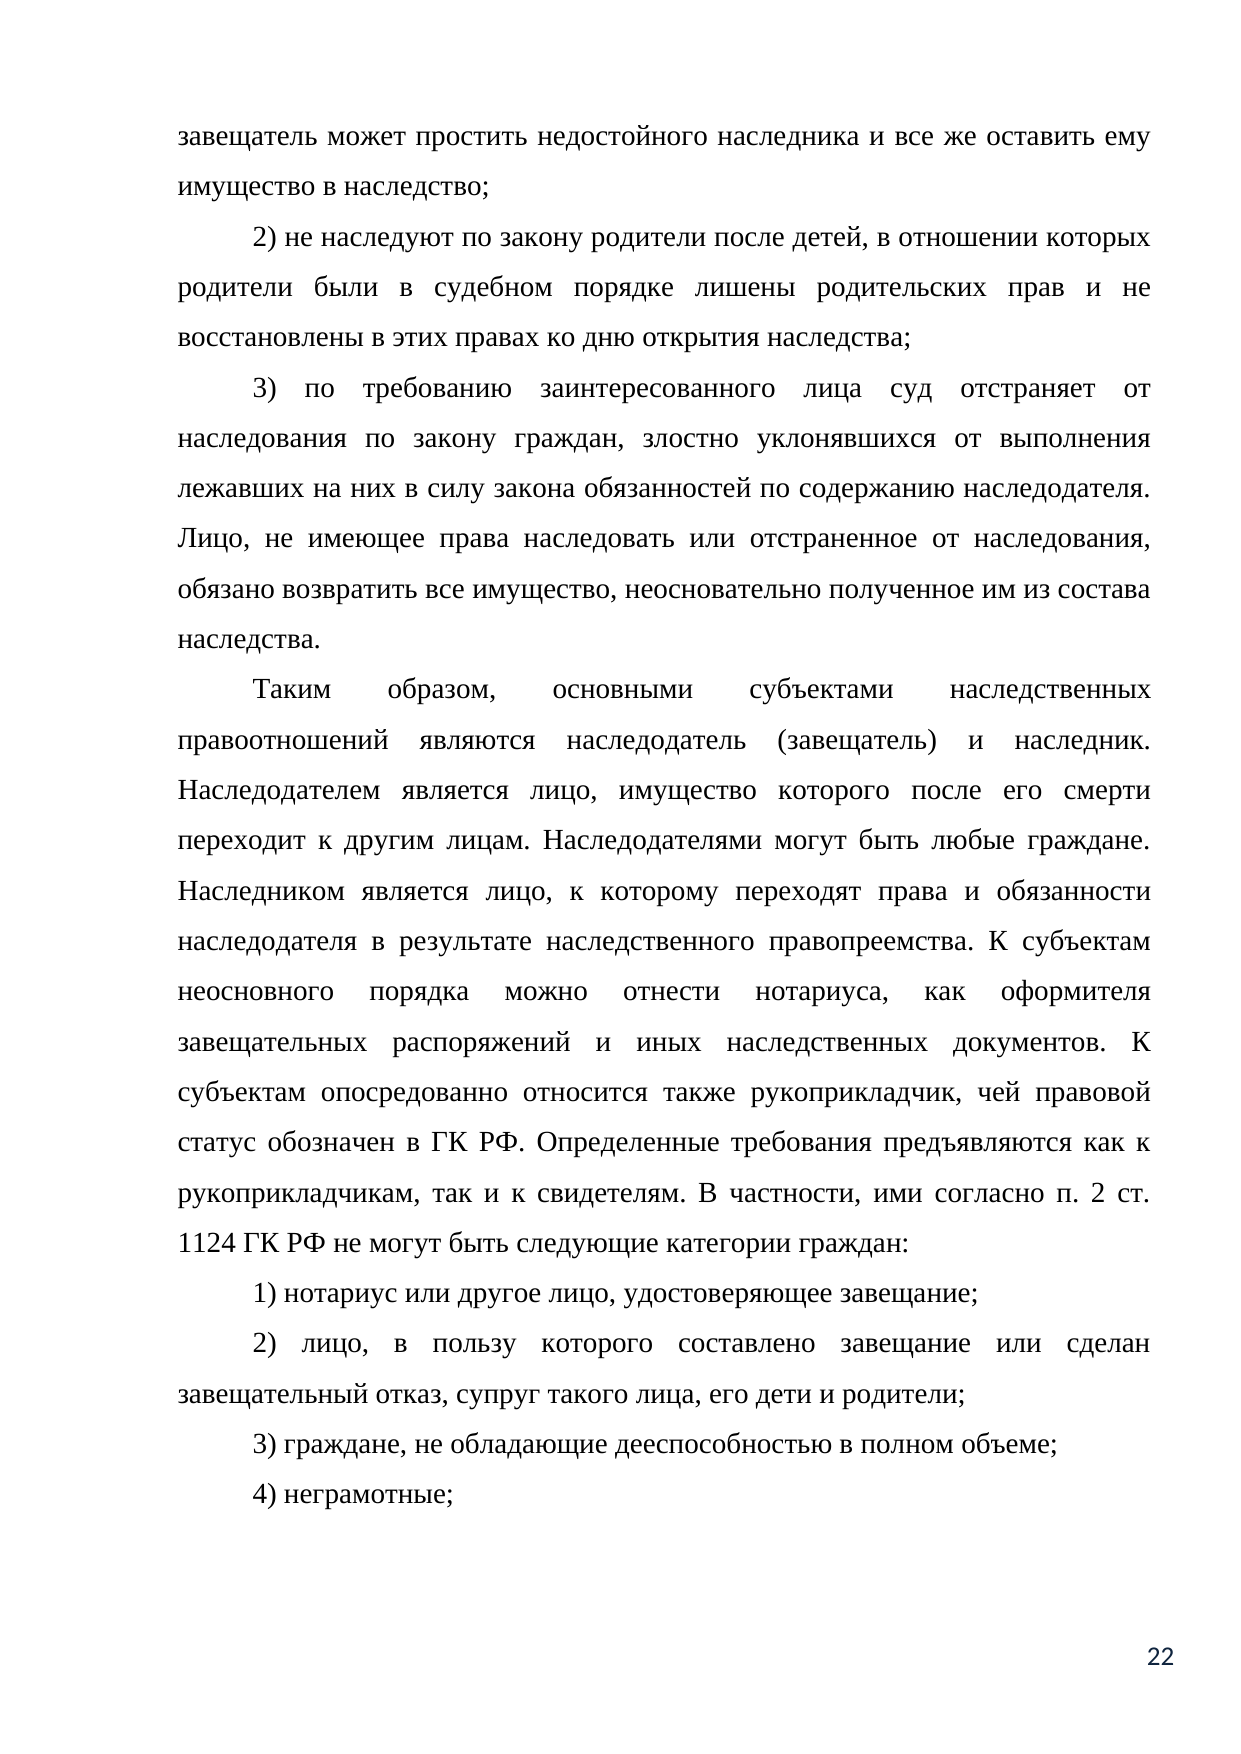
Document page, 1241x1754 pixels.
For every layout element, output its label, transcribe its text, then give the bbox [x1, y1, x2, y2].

list 4) неграмотные; [177, 1477, 1152, 1510]
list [177, 118, 1152, 202]
list 1) нотариус или другое лицо, удостоверяющее завещание; [177, 1275, 1152, 1309]
list 2) лицо, в пользу которого составлено завещание или сделан завещательный отказ, супруг такого лица, его дети и родители; [177, 1326, 1152, 1409]
list 3) по требованию заинтересованного лица суд отстраняет от наследования по закону граждан, злостно уклонявшихся от выполнения лежавших на них в силу закона обязанностей по содержанию наследодателя. Лицо, не имеющее права наследовать или отстраненное от наследования, обязано возвратить все имущество, неосновательно полученное им из состава наследства. [177, 370, 1152, 655]
list Таким образом, основными субъектами наследственных правоотношений являются наследодатель (завещатель) и наследник. Наследодателем является лицо, имущество которого после его смерти переходит к другим лицам. Наследодателями могут быть любые граждане. Наследником является лицо, к которому переходят права и обязанности наследодателя в результате наследственного правопреемства. К субъектам неосновного порядка можно отнести нотариуса, как оформителя завещательных распоряжений и иных наследственных документов. К субъектам опосредованно относится также рукоприкладчик, чей правовой статус обозначен в ГК РФ. Определенные требования предъявляются как к рукоприкладчикам, так и к свидетелям. В частности, ими согласно п. 2 ст. 1124 ГК РФ не могут быть следующие категории граждан: [177, 672, 1152, 1258]
list 3) граждане, не обладающие дееспособностью в полном объеме; [177, 1426, 1152, 1460]
list 2) не наследуют по закону родители после детей, в отношении которых родители были в судебном порядке лишены родительских прав и не восстановлены в этих правах ко дню открытия наследства; [177, 219, 1152, 353]
